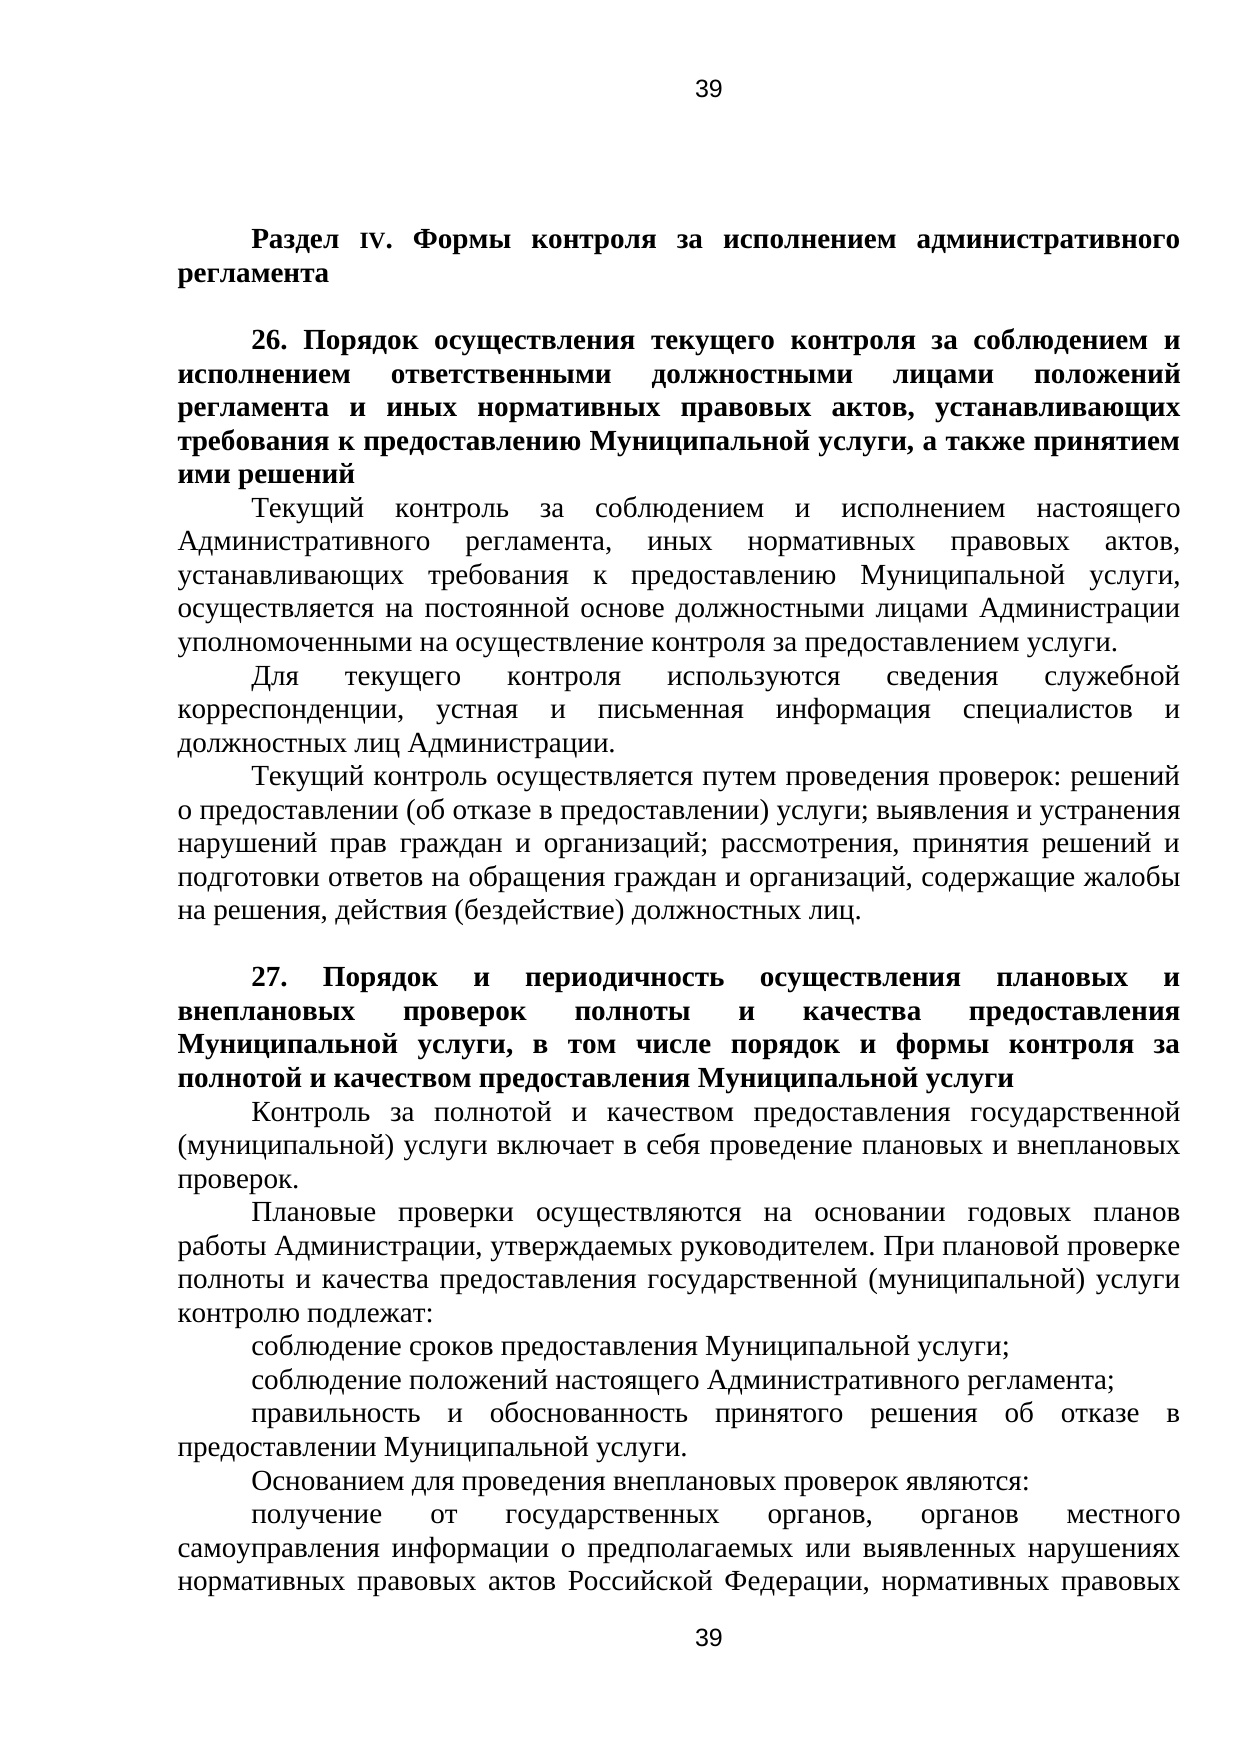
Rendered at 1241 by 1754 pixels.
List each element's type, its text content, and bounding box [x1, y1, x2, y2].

text соблюдение сроков предоставления Муниципальной услуги; [177, 1328, 1181, 1362]
text Основанием для проведения внеплановых проверок являются: [177, 1463, 1181, 1496]
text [177, 1496, 1181, 1597]
text соблюдение положений настоящего Административного регламента; [177, 1362, 1181, 1396]
text правильность и обоснованность принятого решения об отказе в предоставлении Муниципальной услуги. [177, 1396, 1181, 1463]
text 26. Порядок осуществления текущего контроля за соблюдением и исполнением ответственными должностными лицами положений регламента и иных нормативных правовых актов, устанавливающих требования к предоставлению Муниципальной услуги, а также принятием ими решений [177, 322, 1181, 490]
text Раздел iv. Формы контроля за исполнением административного регламента [177, 222, 1181, 289]
text Для текущего контроля используются сведения служебной корреспонденции, устная и письменная информация специалистов и должностных лиц Администрации. [177, 658, 1181, 758]
text Текущий контроль за соблюдением и исполнением настоящего Административного регламента, иных нормативных правовых актов, устанавливающих требования к предоставлению Муниципальной услуги, осуществляется на постоянной основе должностными лицами Администрации уполномоченными на осуществление контроля за предоставлением услуги. [177, 490, 1181, 658]
text Контроль за полнотой и качеством предоставления государственной (муниципальной) услуги включает в себя проведение плановых и внеплановых проверок. [177, 1094, 1181, 1194]
text 27. Порядок и периодичность осуществления плановых и внеплановых проверок полноты и качества предоставления Муниципальной услуги, в том числе порядок и формы контроля за полнотой и качеством предоставления Муниципальной услуги [177, 959, 1181, 1094]
text Плановые проверки осуществляются на основании годовых планов работы Администрации, утверждаемых руководителем. При плановой проверке полноты и качества предоставления государственной (муниципальной) услуги контролю подлежат: [177, 1194, 1181, 1328]
text Текущий контроль осуществляется путем проведения проверок: решений о предоставлении (об отказе в предоставлении) услуги; выявления и устранения нарушений прав граждан и организаций; рассмотрения, принятия решений и подготовки ответов на обращения граждан и организаций, содержащие жалобы на решения, действия (бездействие) должностных лиц. [177, 758, 1181, 926]
